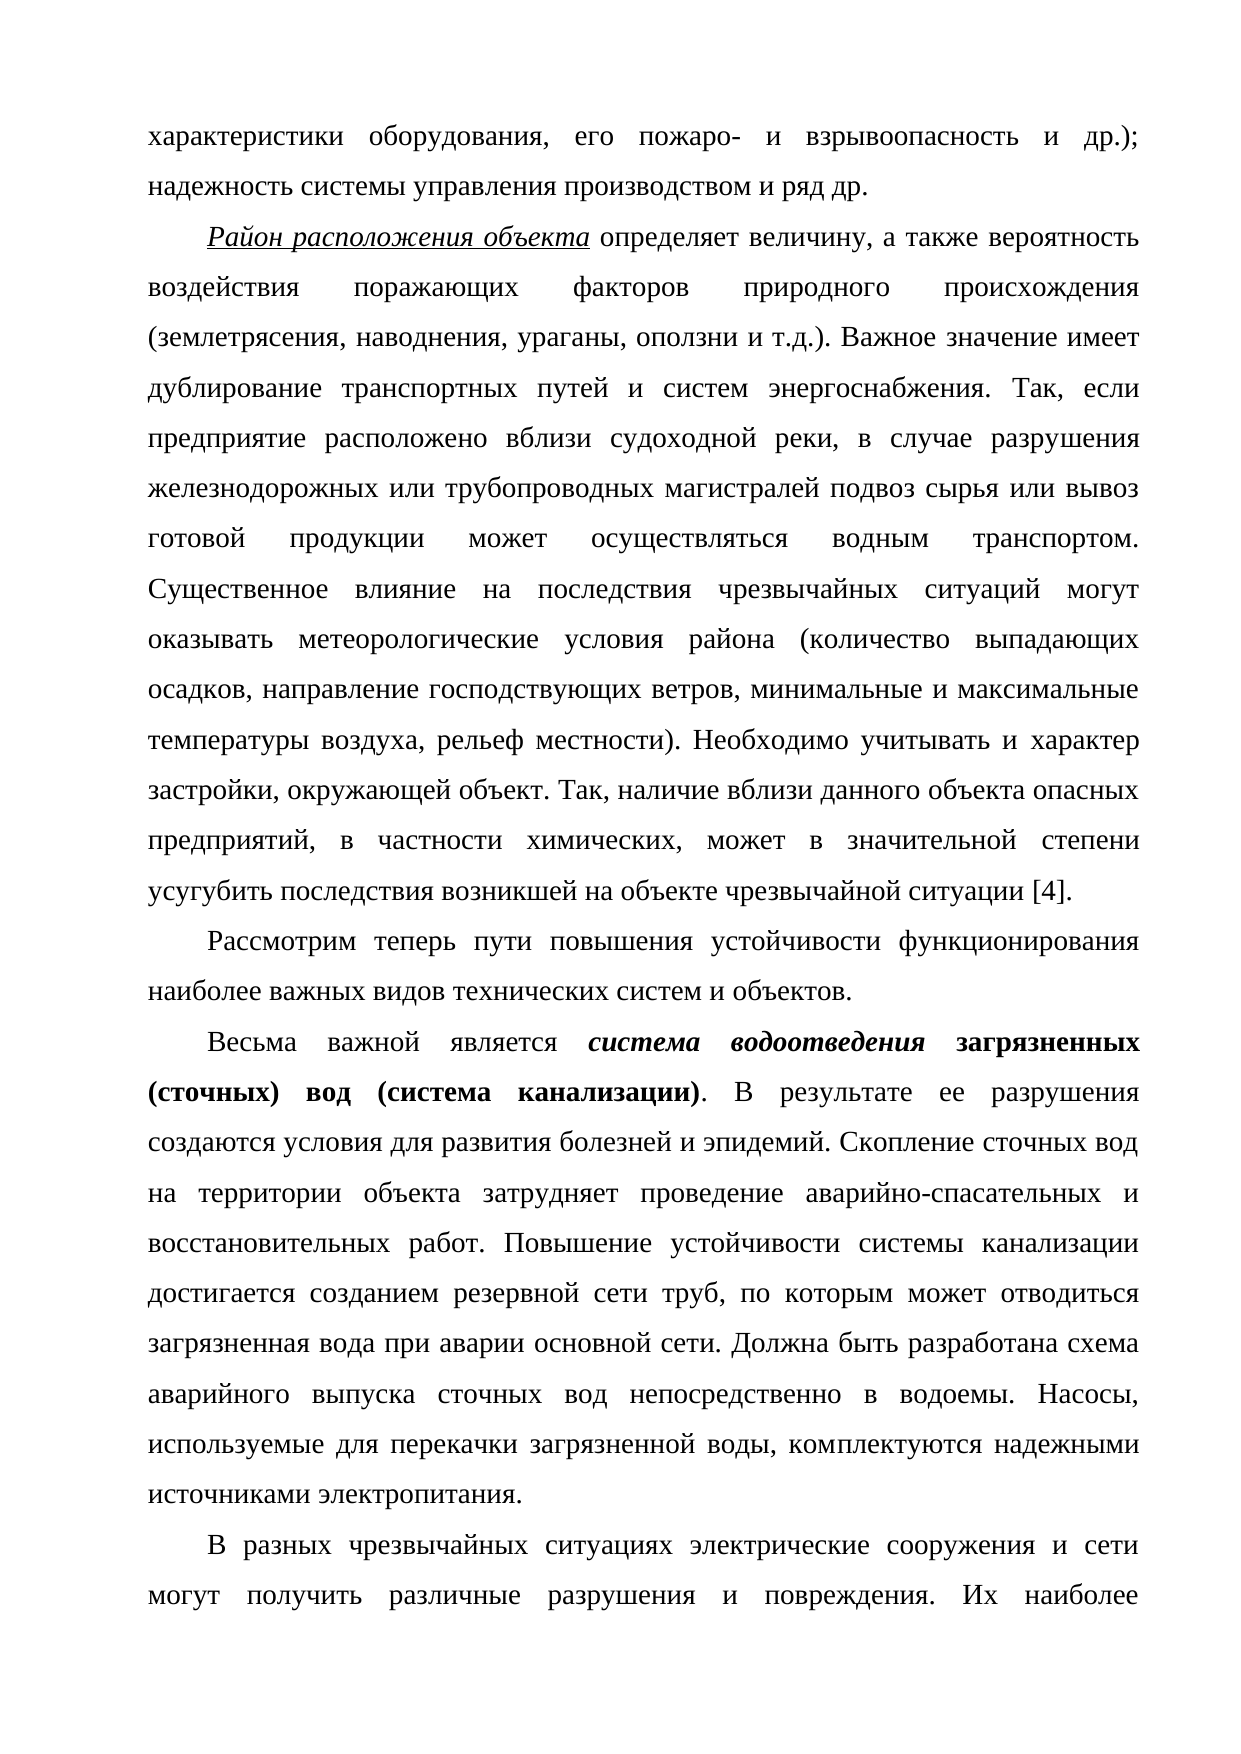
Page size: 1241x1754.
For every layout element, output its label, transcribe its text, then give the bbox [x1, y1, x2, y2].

text Рассмотрим теперь пути повышения устойчивости функционирования наиболее важных видов технических систем и объектов. [148, 923, 1140, 1007]
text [148, 118, 1140, 202]
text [148, 1527, 1140, 1611]
text Район расположения объекта определяет величину, а также вероятность воздействия поражающих факторов природного происхождения (землетрясения, наводнения, ураганы, оползни и т.д.). Важное значение имеет дублирование транспортных путей и систем энергоснабжения. Так, если предприятие расположено вблизи судоходной реки, в случае разрушения железнодорожных или трубопроводных магистралей подвоз сырья или вывоз готовой продукции может осуществляться водным транспортом. Существенное влияние на последствия чрезвычайных ситуаций могут оказывать метеорологические условия района (количество выпадающих осадков, направление господствующих ветров, минимальные и максимальные температуры воздуха, рельеф местности). Необходимо учитывать и характер застройки, окружающей объект. Так, наличие вблизи данного объекта опасных предприятий, в частности химических, может в значительной степени усугубить последствия возникшей на объекте чрезвычайной ситуации [4]. [148, 219, 1140, 906]
text Весьма важной является система водоотведения загрязненных (сточных) вод (система канализации). В результате ее разрушения создаются условия для развития болезней и эпидемий. Скопление сточных вод на территории объекта затрудняет проведение аварийно-спасательных и восстановительных работ. Повышение устойчивости системы канализации достигается созданием резервной сети труб, по которым может отводиться загрязненная вода при аварии основной сети. Должна быть разработана схема аварийного выпуска сточных вод непосредственно в водоемы. Насосы, используемые для перекачки загрязненной воды, комплектуются надежными источниками электропитания. [148, 1024, 1140, 1510]
